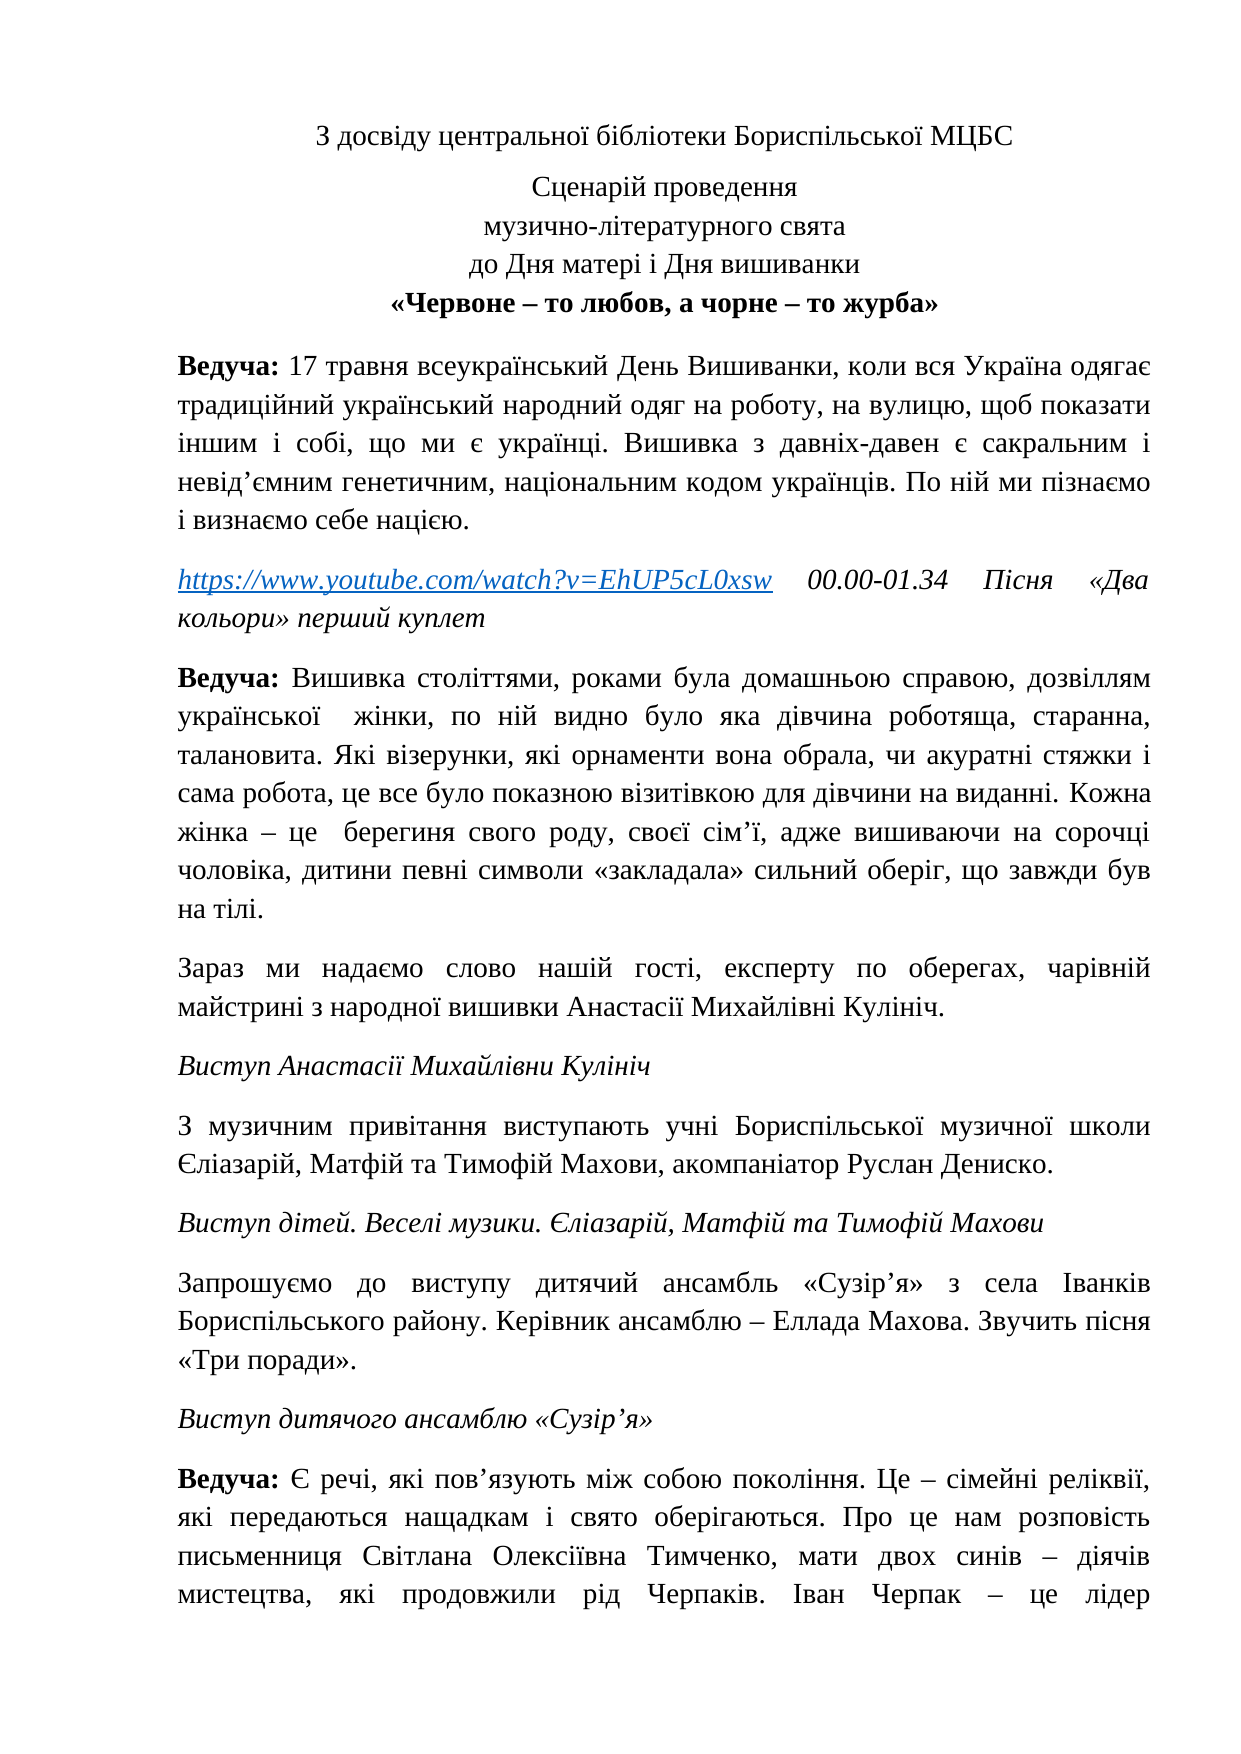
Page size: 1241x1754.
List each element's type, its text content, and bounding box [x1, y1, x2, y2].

text Виступ Анастасії Михайлівни Кулініч [177, 1048, 1152, 1082]
text Виступ дитячого ансамблю «Сузір’я» [177, 1401, 1152, 1435]
text «Червоне – то любов, а чорне – то журба» [177, 285, 1152, 318]
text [177, 1461, 1152, 1610]
text музично-літературного свята [177, 208, 1152, 241]
text https://www.youtube.com/watch?v=EhUP5cL0xsw 00.00-01.34 Пісня «Два кольори» перший куплет [177, 562, 1152, 634]
text Сценарій проведення [177, 169, 1152, 203]
text Зараз ми надаємо слово нашій гості, експерту по оберегах, чарівній майстрині з народної вишивки Анастасії Михайлівні Кулініч. [177, 950, 1152, 1022]
text З досвіду центральної бібліотеки Бориспільської МЦБС [177, 118, 1152, 152]
text до Дня матері і Дня вишиванки [177, 246, 1152, 280]
text Ведуча: 17 травня всеукраїнський День Вишиванки, коли вся Україна одягає традиційний український народний одяг на роботу, на вулицю, щоб показати іншим і собі, що ми є українці. Вишивка з давніх-давен є сакральним і невід’ємним генетичним, національним кодом українців. По ній ми пізнаємо і визнаємо себе нацією. [177, 348, 1152, 536]
text Ведуча: Вишивка століттями, роками була домашньою справою, дозвіллям української жінки, по ній видно було яка дівчина роботяща, старанна, талановита. Які візерунки, які орнаменти вона обрала, чи акуратні стяжки і сама робота, це все було показною візитівкою для дівчини на виданні. Кожна жінка – це берегиня свого роду, своєї сім’ї, адже вишиваючи на сорочці чоловіка, дитини певні символи «закладала» сильний оберіг, що завжди був на тілі. [177, 660, 1152, 924]
text З музичним привітання виступають учні Бориспільської музичної школи Єліазарій, Матфій та Тимофій Махови, акомпаніатор Руслан Дениско. [177, 1108, 1152, 1180]
text Запрошуємо до виступу дитячий ансамбль «Сузір’я» з села Іванків Бориспільського району. Керівник ансамблю – Еллада Махова. Звучить пісня «Три поради». [177, 1265, 1152, 1376]
text Виступ дітей. Веселі музики. Єліазарій, Матфій та Тимофій Махови [177, 1206, 1152, 1239]
